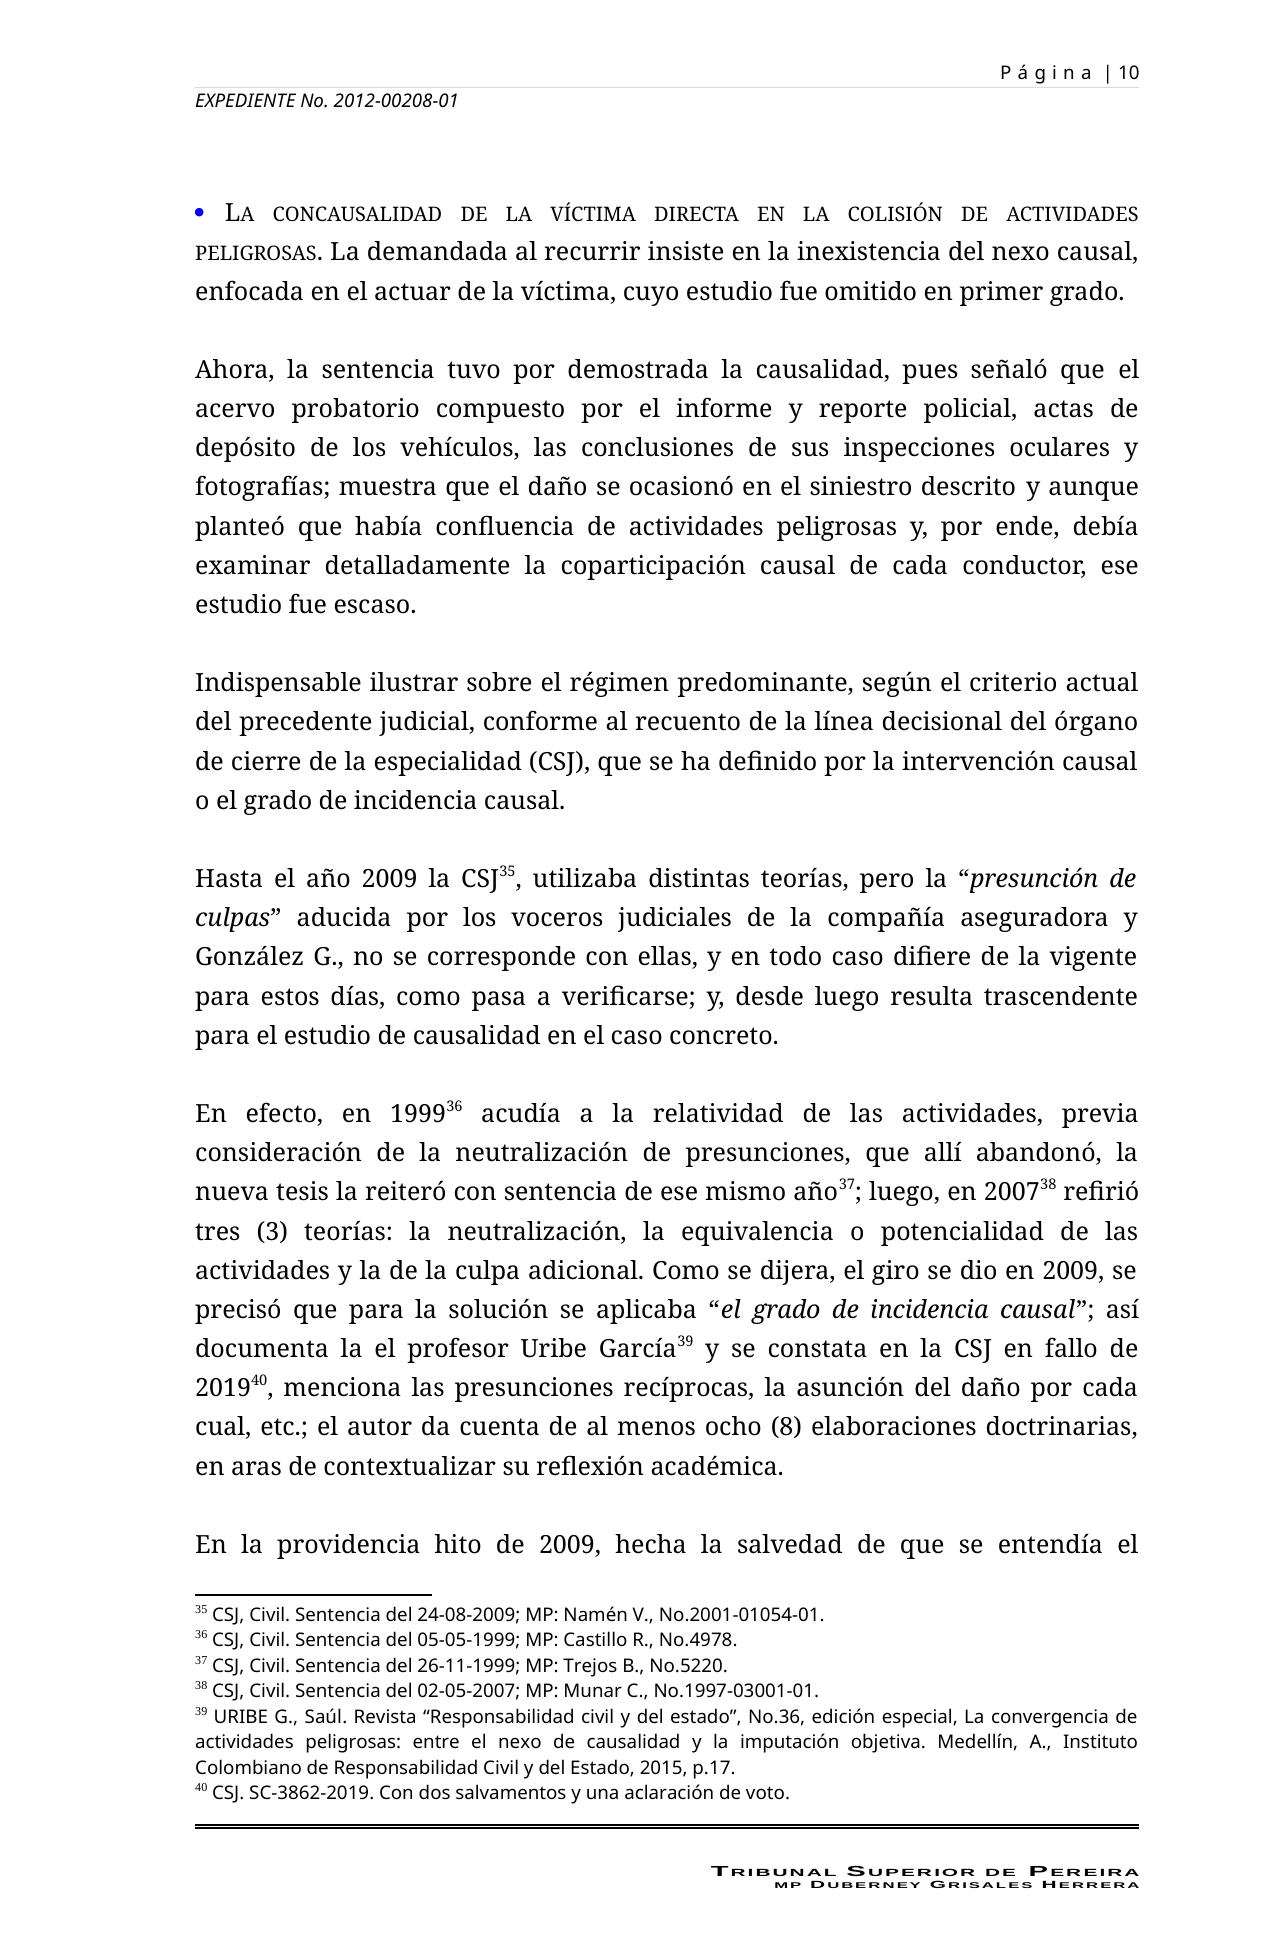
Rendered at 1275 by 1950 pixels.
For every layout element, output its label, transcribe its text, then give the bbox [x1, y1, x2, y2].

text Indispensable ilustrar sobre el régimen predominante, según el criterio actual del precedente judicial, conforme al recuento de la línea decisional del órgano de cierre de la especialidad (CSJ), que se ha definido por la intervención causal o el grado de incidencia causal. [195, 665, 1139, 816]
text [195, 1527, 1139, 1561]
list Ahora, la sentencia tuvo por demostrada la causalidad, pues señaló que el acervo probatorio compuesto por el informe y reporte policial, actas de depósito de los vehículos, las conclusiones de sus inspecciones oculares y fotografías; muestra que el daño se ocasionó en el siniestro descrito y aunque planteó que había confluencia de actividades peligrosas y, por ende, debía examinar detalladamente la coparticipación causal de cada conductor, ese estudio fue escaso. [195, 352, 1139, 621]
text Hasta el año 2009 la CSJ, utilizaba distintas teorías, pero la “presunción de culpas” aducida por los voceros judiciales de la compañía aseguradora y González G., no se corresponde con ellas, y en todo caso difiere de la vigente para estos días, como pasa a verificarse; y, desde luego resulta trascendente para el estudio de causalidad en el caso concreto. [195, 861, 1139, 1051]
list La concausalidad de la víctima directa en la colisión de actividades peligrosas. La demandada al recurrir insiste en la inexistencia del nexo causal, enfocada en el actuar de la víctima, cuyo estudio fue omitido en primer grado. [195, 195, 1139, 307]
text En efecto, en 1999 acudía a la relatividad de las actividades, previa consideración de la neutralización de presunciones, que allí abandonó, la nueva tesis la reiteró con sentencia de ese mismo año; luego, en 2007 refirió tres (3) teorías: la neutralización, la equivalencia o potencialidad de las actividades y la de la culpa adicional. Como se dijera, el giro se dio en 2009, se precisó que para la solución se aplicaba “el grado de incidencia causal”; así documenta la el profesor Uribe García y se constata en la CSJ en fallo de 2019, menciona las presunciones recíprocas, la asunción del daño por cada cual, etc.; el autor da cuenta de al menos ocho (8) elaboraciones doctrinarias, en aras de contextualizar su reflexión académica. [195, 1096, 1139, 1482]
